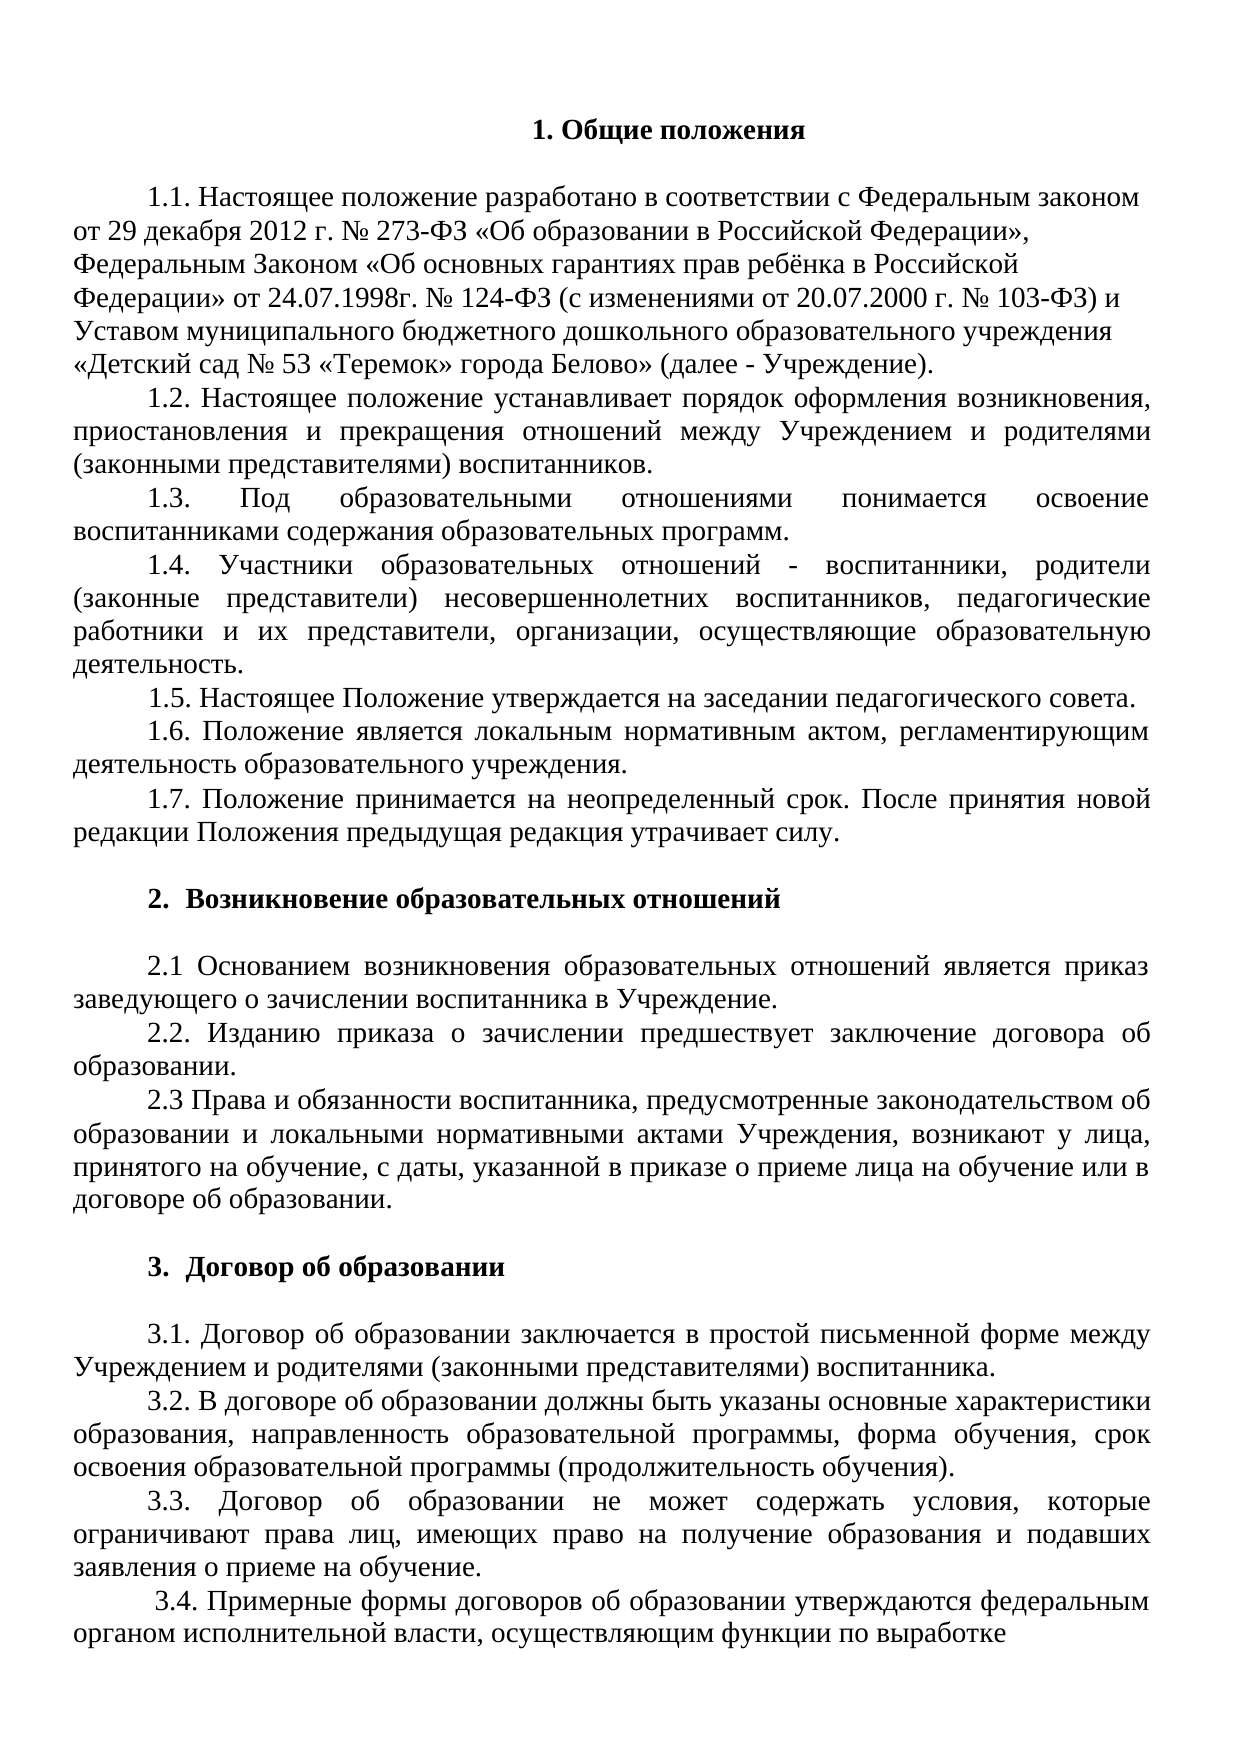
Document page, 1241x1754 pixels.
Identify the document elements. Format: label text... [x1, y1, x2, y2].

text 3.4. Примерные формы договоров об образовании утверждаются федеральным органом исполнительной власти, осуществляющим функции по выработке [73, 1584, 1150, 1649]
text 1.7. Положение принимается на неопределенный срок. После принятия новой редакции Положения предыдущая редакция утрачивает силу. [73, 783, 1152, 848]
text 2.2. Изданию приказа о зачислении предшествует заключение договора об образовании. [73, 1017, 1152, 1082]
text 1.1. Настоящее положение разработано в соответствии с Федеральным законом от 29 декабря 2012 г. № 273-ФЗ «Об образовании в Российской Федерации», Федеральным Законом «Об основных гарантиях прав ребёнка в Российской Федерации» от 24.07.1998г. № 124-ФЗ (с изменениями от 20.07.2000 г. № 103-ФЗ) и Уставом муниципального бюджетного дошкольного образовательного учреждения «Детский сад № 53 «Теремок» города Белово» (далее - Учреждение). [73, 180, 1152, 380]
text 2.1 Основанием возникновения образовательных отношений является приказ заведующего о зачислении воспитанника в Учреждение. [73, 949, 1150, 1014]
text 1.4. Участники образовательных отношений - воспитанники, родители (законные представители) несовершеннолетних воспитанников, педагогические работники и их представители, организации, осуществляющие образовательную деятельность. [73, 548, 1152, 680]
text 1. Общие положения [185, 112, 1152, 146]
text 1.6. Положение является локальным нормативным актом, регламентирующим деятельность образовательного учреждения. [73, 715, 1150, 780]
text 3.2. В договоре об образовании должны быть указаны основные характеристики образования, направленность образовательной программы, форма обучения, срок освоения образовательной программы (продолжительность обучения). [73, 1384, 1152, 1482]
text 3.3. Договор об образовании не может содержать условия, которые ограничивают права лиц, имеющих право на получение образования и подавших заявления о приеме на обучение. [73, 1484, 1152, 1583]
text 1.5. Настоящее Положение утверждается на заседании педагогического совета. [148, 680, 1152, 714]
text 3.1. Договор об образовании заключается в простой письменной форме между Учреждением и родителями (законными представителями) воспитанника. [73, 1317, 1152, 1382]
list Возникновение образовательных отношений [147, 881, 1152, 915]
text 1.2. Настоящее положение устанавливает порядок оформления возникновения, приостановления и прекращения отношений между Учреждением и родителями (законными представителями) воспитанников. [73, 381, 1152, 479]
text 1.3. Под образовательными отношениями понимается освоение воспитанниками содержания образовательных программ. [73, 481, 1150, 546]
text 2.3 Права и обязанности воспитанника, предусмотренные законодательством об образовании и локальными нормативными актами Учреждения, возникают у лица, принятого на обучение, с даты, указанной в приказе о приеме лица на обучение или в договоре об образовании. [73, 1083, 1152, 1215]
list Договор об образовании [147, 1249, 1152, 1283]
